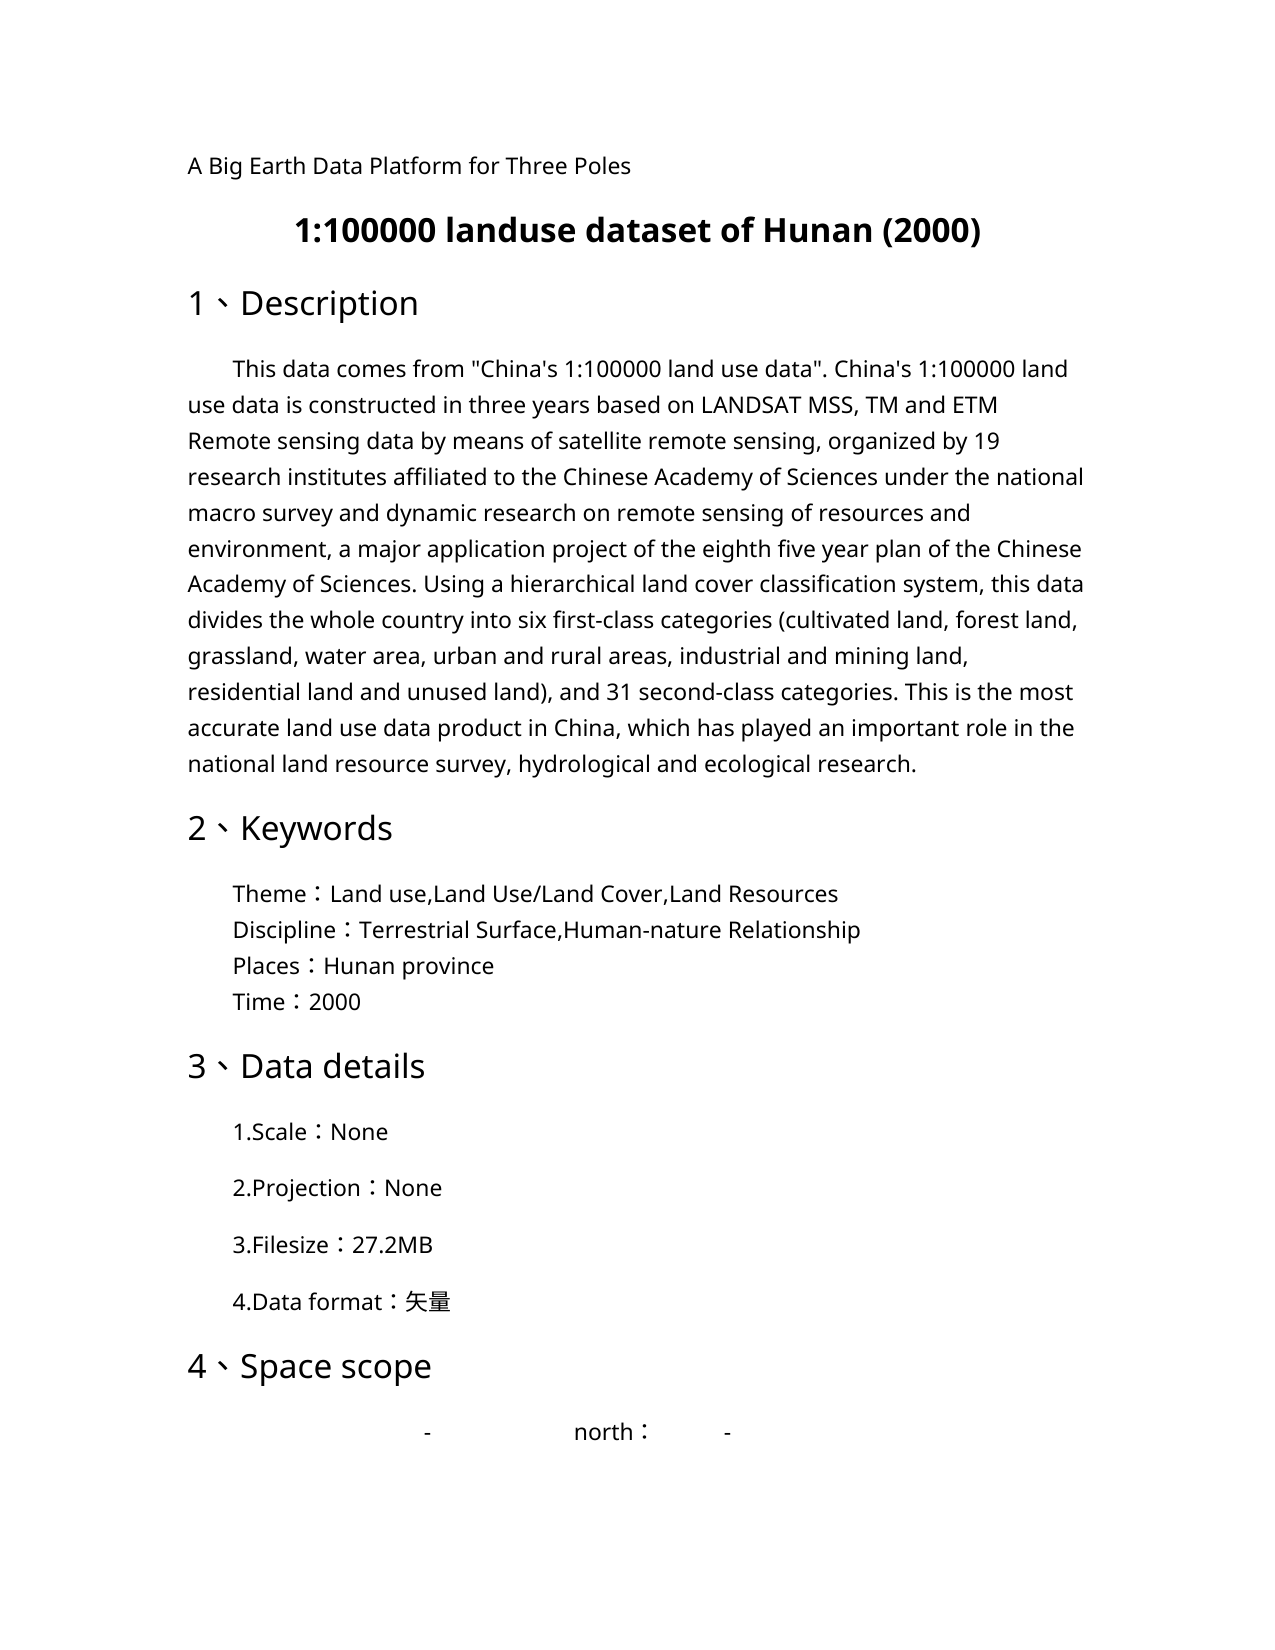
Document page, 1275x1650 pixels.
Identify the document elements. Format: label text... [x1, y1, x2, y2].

text 2、Keywords [187, 805, 1087, 850]
text 3、Data details [187, 1042, 1087, 1088]
text A Big Earth Data Platform for Three Poles [187, 150, 1087, 181]
text This data comes from "China's 1:100000 land use data". China's 1:100000 land use data is constructed in three years based on LANDSAT MSS, TM and ETM Remote sensing data by means of satellite remote sensing, organized by 19 research institutes affiliated to the Chinese Academy of Sciences under the national macro survey and dynamic research on remote sensing of resources and environment, a major application project of the eighth five year plan of the Chinese Academy of Sciences. Using a hierarchical land cover classification system, this data divides the whole country into six first-class categories (cultivated land, forest land, grassland, water area, urban and rural areas, industrial and mining land, residential land and unused land), and 31 second-class categories. This is the most accurate land use data product in China, which has played an important role in the national land resource survey, hydrological and ecological research. [187, 353, 1087, 779]
text 1:100000 landuse dataset of Hunan (2000) [187, 207, 1087, 252]
table_header north：29.84 [563, 1416, 712, 1472]
text 4.Data format：矢量 [232, 1286, 1087, 1317]
text 2.Projection：None [232, 1172, 1087, 1203]
table_header - [713, 1416, 862, 1472]
text Theme：Land use,Land Use/Land Cover,Land Resources Discipline：Terrestrial Surface,Human-nature Relationship Places：Hunan province Time：2000 [232, 878, 1087, 1017]
text 1、Description [187, 280, 1087, 325]
text 1.Scale：None [232, 1116, 1087, 1147]
text 4、Space scope [187, 1343, 1087, 1388]
table_header - [413, 1416, 562, 1472]
text 3.Filesize：27.2MB [232, 1229, 1087, 1260]
